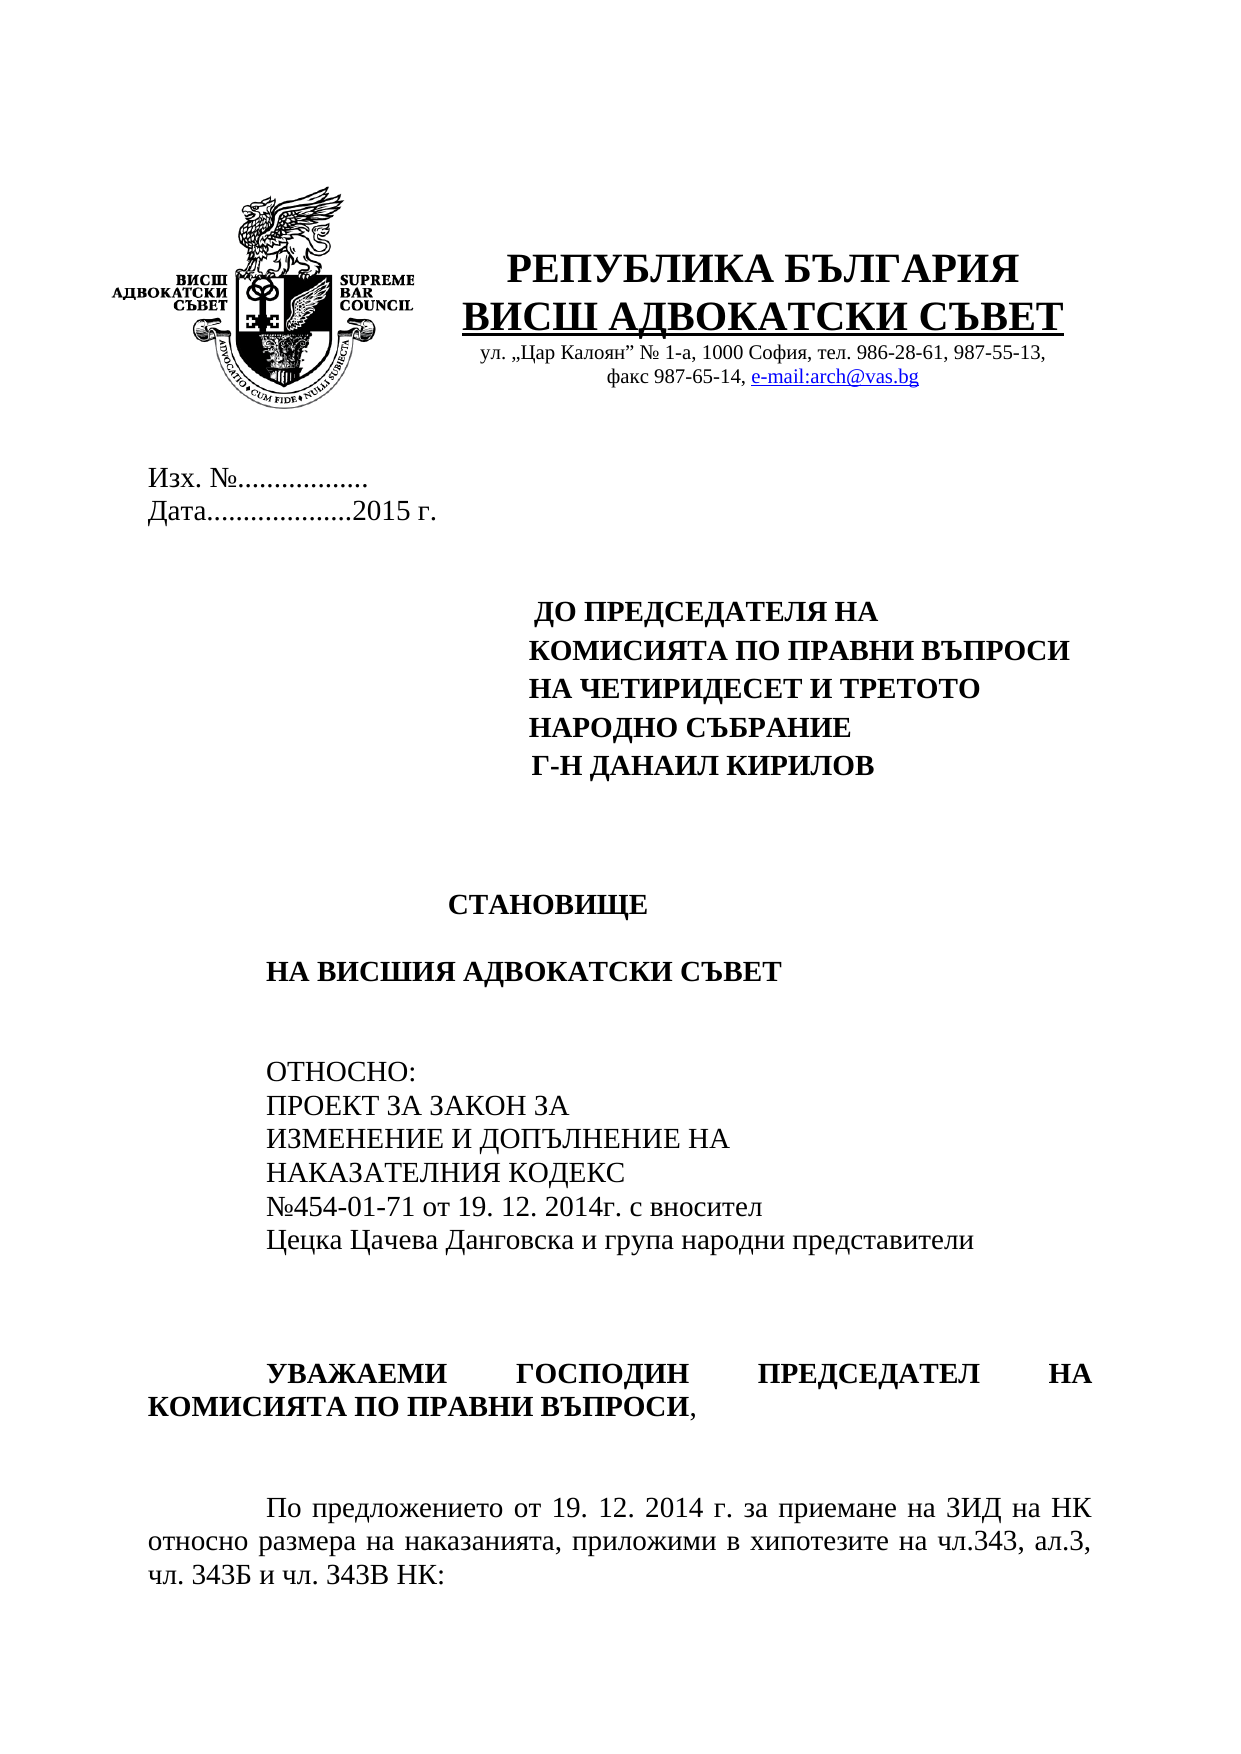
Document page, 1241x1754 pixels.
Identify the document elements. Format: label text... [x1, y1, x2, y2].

text ОТНОСНО: [148, 1054, 1093, 1088]
text НА ЧЕТИРИДЕСЕТ И ТРЕТОТО НАРОДНО СЪБРАНИЕ [528, 671, 1093, 743]
text ул. „Цар Калоян” № 1-а, 1000 София, тел. 986-28-61, 987-55-13, [415, 340, 1093, 364]
text КОМИСИЯТА ПО ПРАВНИ ВЪПРОСИ [508, 633, 1093, 666]
text ВИСШ АДВОКАТСКИ СЪВЕТ [415, 292, 1093, 340]
text факс 987-65-14, e-mail:arch@vas.bg [415, 364, 1093, 388]
text Дата....................2015 г. [148, 493, 1093, 527]
text ДО ПРЕДСЕДАТЕЛЯ НА [298, 594, 1093, 628]
text ИЗМЕНЕНИЕ И ДОПЪЛНЕНИЕ НА [148, 1122, 1093, 1155]
text НАКАЗАТЕЛНИЯ КОДЕКС [148, 1155, 1093, 1189]
text ПРОЕКТ ЗА ЗАКОН ЗА [148, 1088, 1093, 1122]
text СТАНОВИЩЕ [329, 887, 1093, 920]
text УВАЖАЕМИ ГОСПОДИН ПРЕДСЕДАТЕЛ НА КОМИСИЯТА ПО ПРАВНИ ВЪПРОСИ, [148, 1356, 1093, 1423]
text Изх. №.................. [148, 460, 1093, 493]
text НА ВИСШИЯ АДВОКАТСКИ СЪВЕТ [148, 954, 1093, 987]
picture [111, 178, 415, 444]
text РЕПУБЛИКА БЪЛГАРИЯ [415, 244, 1093, 292]
text Г-Н ДАНАИЛ КИРИЛОВ [517, 748, 987, 782]
text По предложението от 19. 12. 2014 г. за приемане на ЗИД на НК относно размера на наказанията, приложими в хипотезите на чл.343, ал.3, чл. 343Б и чл. З43В НК: [148, 1490, 1093, 1591]
text №454-01-71 от 19. 12. 2014г. с вносител [148, 1189, 1093, 1222]
text Цецка Цачева Данговска и група народни представители [148, 1222, 1093, 1256]
